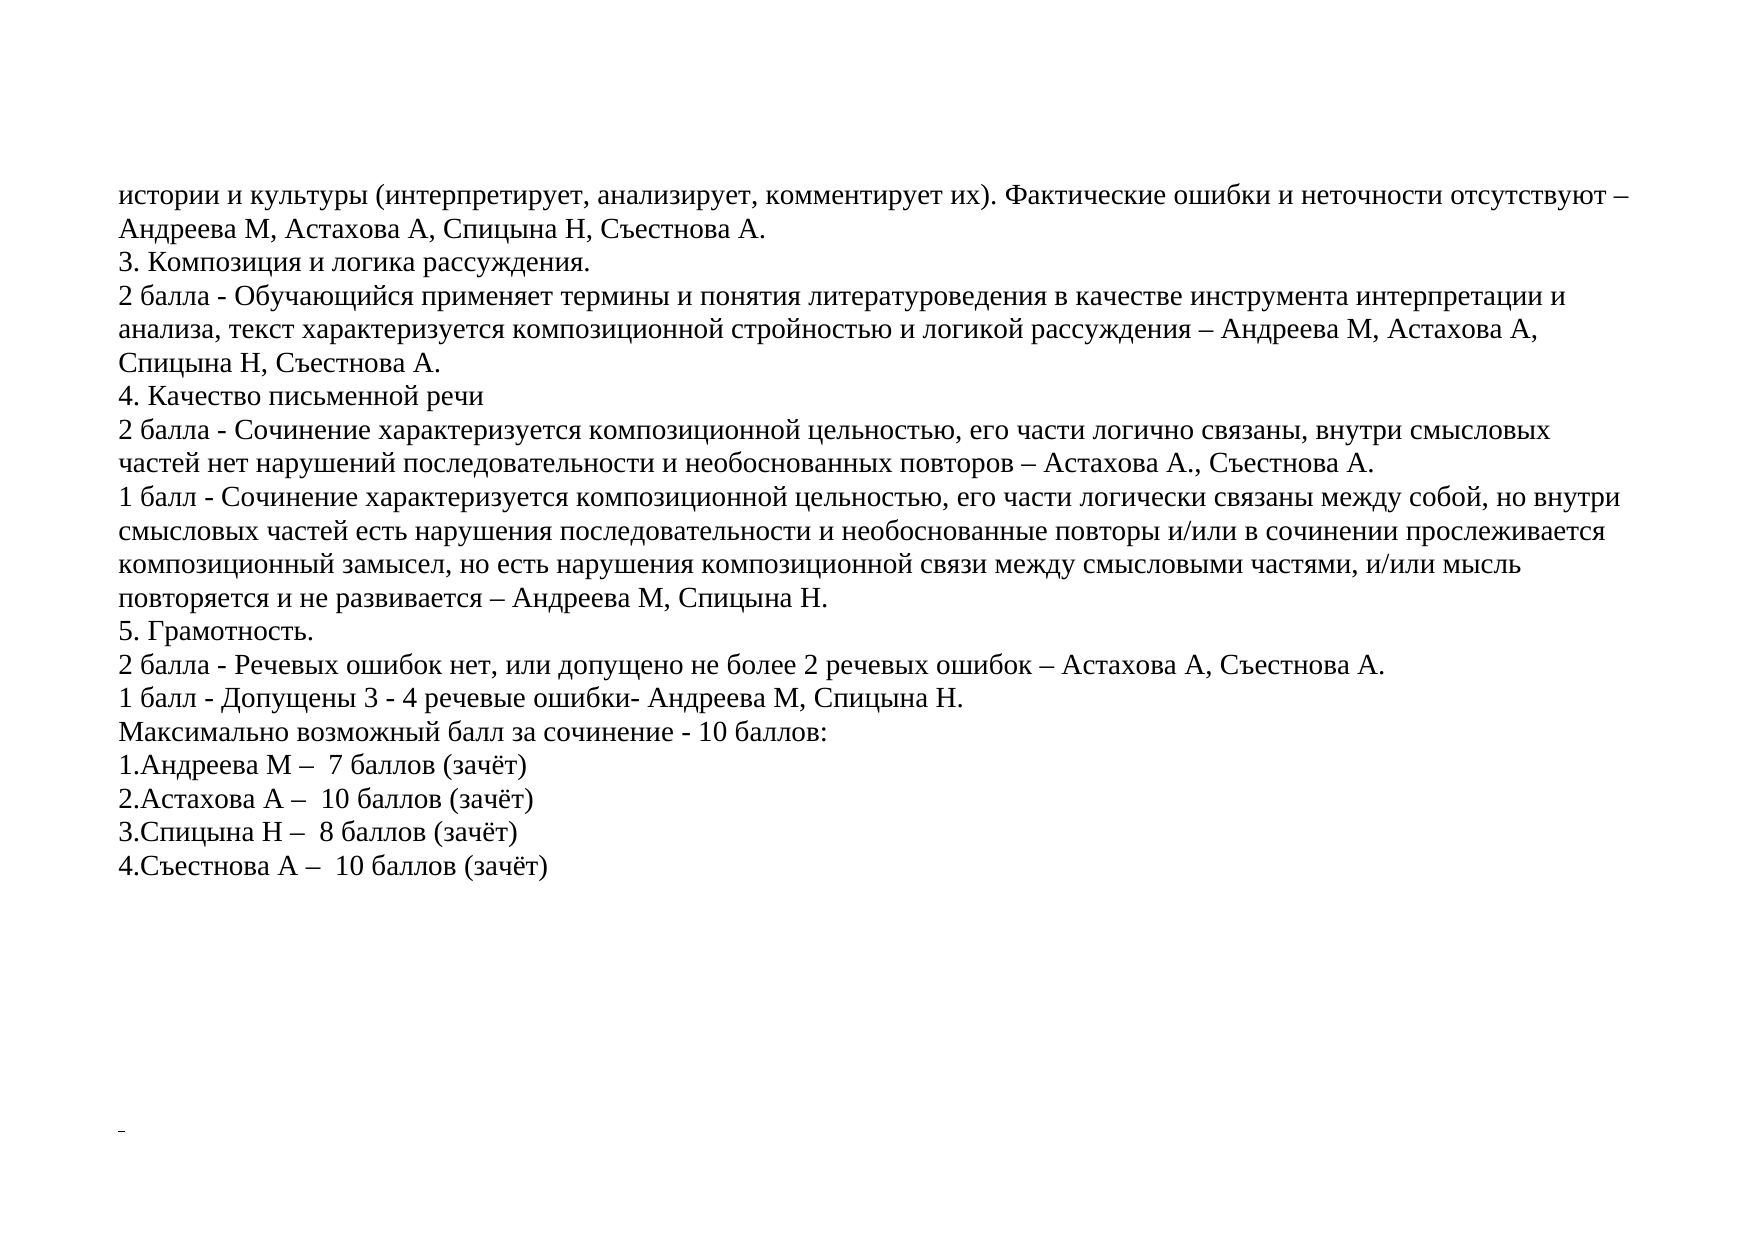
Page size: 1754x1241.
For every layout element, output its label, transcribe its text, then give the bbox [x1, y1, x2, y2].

text 1 балл - Сочинение характеризуется композиционной цельностью, его части логически связаны между собой, но внутри смысловых частей есть нарушения последовательности и необоснованные повторы и/или в сочинении прослеживается композиционный замысел, но есть нарушения композиционной связи между смысловыми частями, и/или мысль повторяется и не развивается – Андреева М, Спицына Н. [118, 479, 1636, 613]
text 2 балла - Речевых ошибок нет, или допущено не более 2 речевых ошибок – Астахова А, Съестнова А. [118, 647, 1636, 680]
text 3. Композиция и логика рассуждения. [118, 244, 1636, 278]
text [118, 177, 1636, 244]
text 2 балла - Обучающийся применяет термины и понятия литературоведения в качестве инструмента интерпретации и анализа, текст характеризуется композиционной стройностью и логикой рассуждения – Андреева М, Астахова А, Спицына Н, Съестнова А. [118, 278, 1636, 378]
text 1 балл - Допущены 3 - 4 речевые ошибки- Андреева М, Спицына Н. [118, 680, 1636, 714]
text 1.Андреева М – 7 баллов (зачёт) [118, 747, 1636, 781]
text 5. Грамотность. [118, 613, 1636, 647]
text 2 балла - Сочинение характеризуется композиционной цельностью, его части логично связаны, внутри смысловых частей нет нарушений последовательности и необоснованных повторов – Астахова А., Съестнова А. [118, 412, 1636, 479]
text Максимально возможный балл за сочинение - 10 баллов: [118, 714, 1636, 747]
text 3.Спицына Н – 8 баллов (зачёт) [118, 814, 1636, 848]
text 4. Качество письменной речи [118, 378, 1636, 412]
text 4.Съестнова А – 10 баллов (зачёт) [118, 848, 1636, 882]
text 2.Астахова А – 10 баллов (зачёт) [118, 781, 1636, 814]
